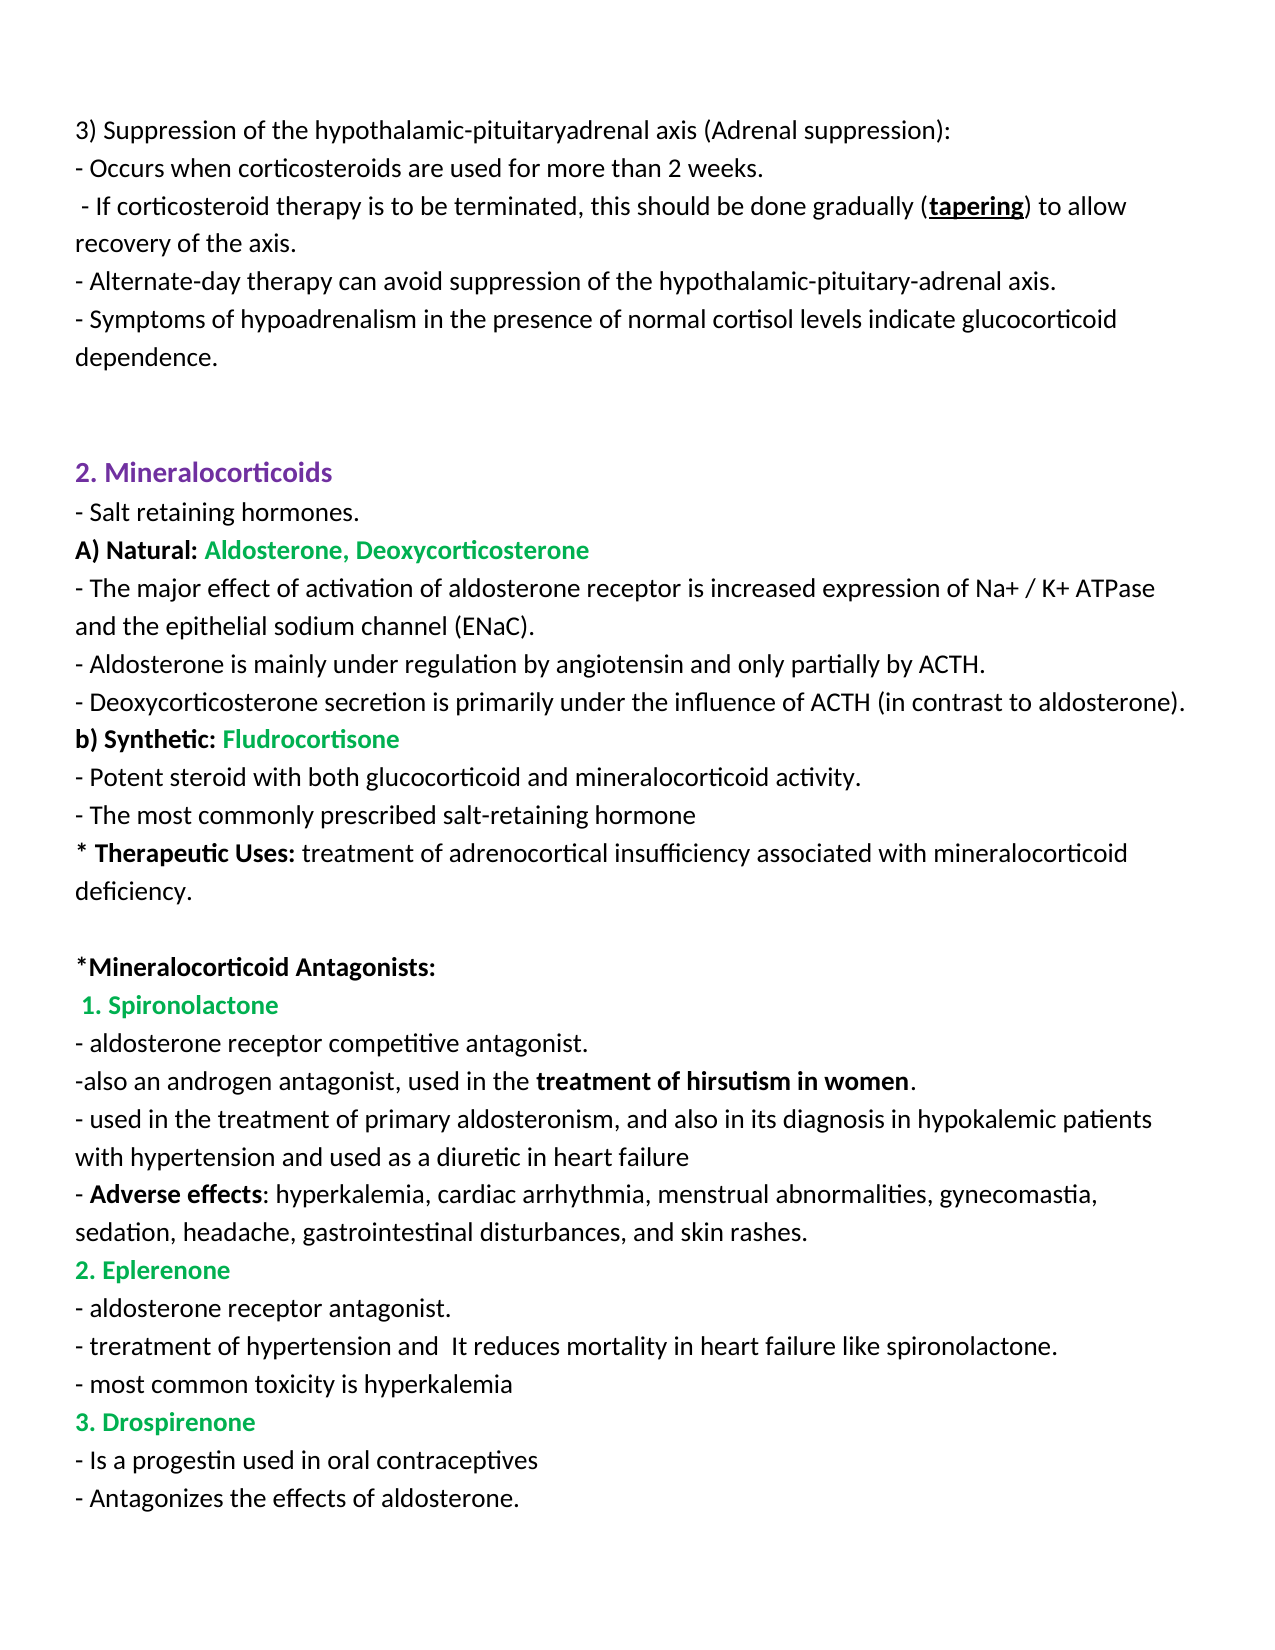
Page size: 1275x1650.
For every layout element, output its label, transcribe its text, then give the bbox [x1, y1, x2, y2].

text -also an androgen antagonist, used in the treatment of hirsutism in women. [75, 1064, 1200, 1097]
text - aldosterone receptor competitive antagonist. [75, 1026, 1200, 1059]
text - The most commonly prescribed salt-retaining hormone [75, 798, 1200, 831]
text - Symptoms of hypoadrenalism in the presence of normal cortisol levels indicate glucocorticoid dependence. [75, 302, 1200, 373]
text - Deoxycorticosterone secretion is primarily under the influence of ACTH (in contrast to aldosterone). [75, 685, 1200, 718]
text *Mineralocorticoid Antagonists: [75, 950, 1200, 983]
text - Occurs when corticosteroids are used for more than 2 weeks. [75, 151, 1200, 184]
text - Salt retaining hormones. [75, 495, 1200, 528]
text - treratment of hypertension and It reduces mortality in heart failure like spironolactone. [75, 1329, 1200, 1362]
text - Potent steroid with both glucocorticoid and mineralocorticoid activity. [75, 761, 1200, 793]
text - If corticosteroid therapy is to be terminated, this should be done gradually (tapering) to allow recovery of the axis. [75, 189, 1200, 260]
text 2. Eplerenone [75, 1253, 1200, 1286]
text - Alternate-day therapy can avoid suppression of the hypothalamic-pituitary-adrenal axis. [75, 264, 1200, 298]
text A) Natural: Aldosterone, Deoxycorticosterone [75, 533, 1200, 566]
text 3) Suppression of the hypothalamic-pituitaryadrenal axis (Adrenal suppression): [75, 113, 1200, 146]
text - aldosterone receptor antagonist. [75, 1291, 1200, 1324]
text - used in the treatment of primary aldosteronism, and also in its diagnosis in hypokalemic patients with hypertension and used as a diuretic in heart failure [75, 1102, 1200, 1173]
text - Is a progestin used in oral contraceptives [75, 1443, 1200, 1476]
text 2. Mineralocorticoids [75, 454, 1200, 490]
text - Aldosterone is mainly under regulation by angiotensin and only partially by ACTH. [75, 647, 1200, 680]
text * Therapeutic Uses: treatment of adrenocortical insufficiency associated with mineralocorticoid deficiency. [75, 836, 1200, 907]
text 1. Spironolactone [75, 988, 1200, 1021]
text b) Synthetic: Fludrocortisone [75, 723, 1200, 756]
text - Antagonizes the effects of aldosterone. [75, 1481, 1200, 1514]
text 3. Drospirenone [75, 1405, 1200, 1438]
text - Adverse effects: hyperkalemia, cardiac arrhythmia, menstrual abnormalities, gynecomastia, sedation, headache, gastrointestinal disturbances, and skin rashes. [75, 1178, 1200, 1248]
text - most common toxicity is hyperkalemia [75, 1367, 1200, 1400]
text - The major effect of activation of aldosterone receptor is increased expression of Na+ / K+ ATPase and the epithelial sodium channel (ENaC). [75, 571, 1200, 642]
